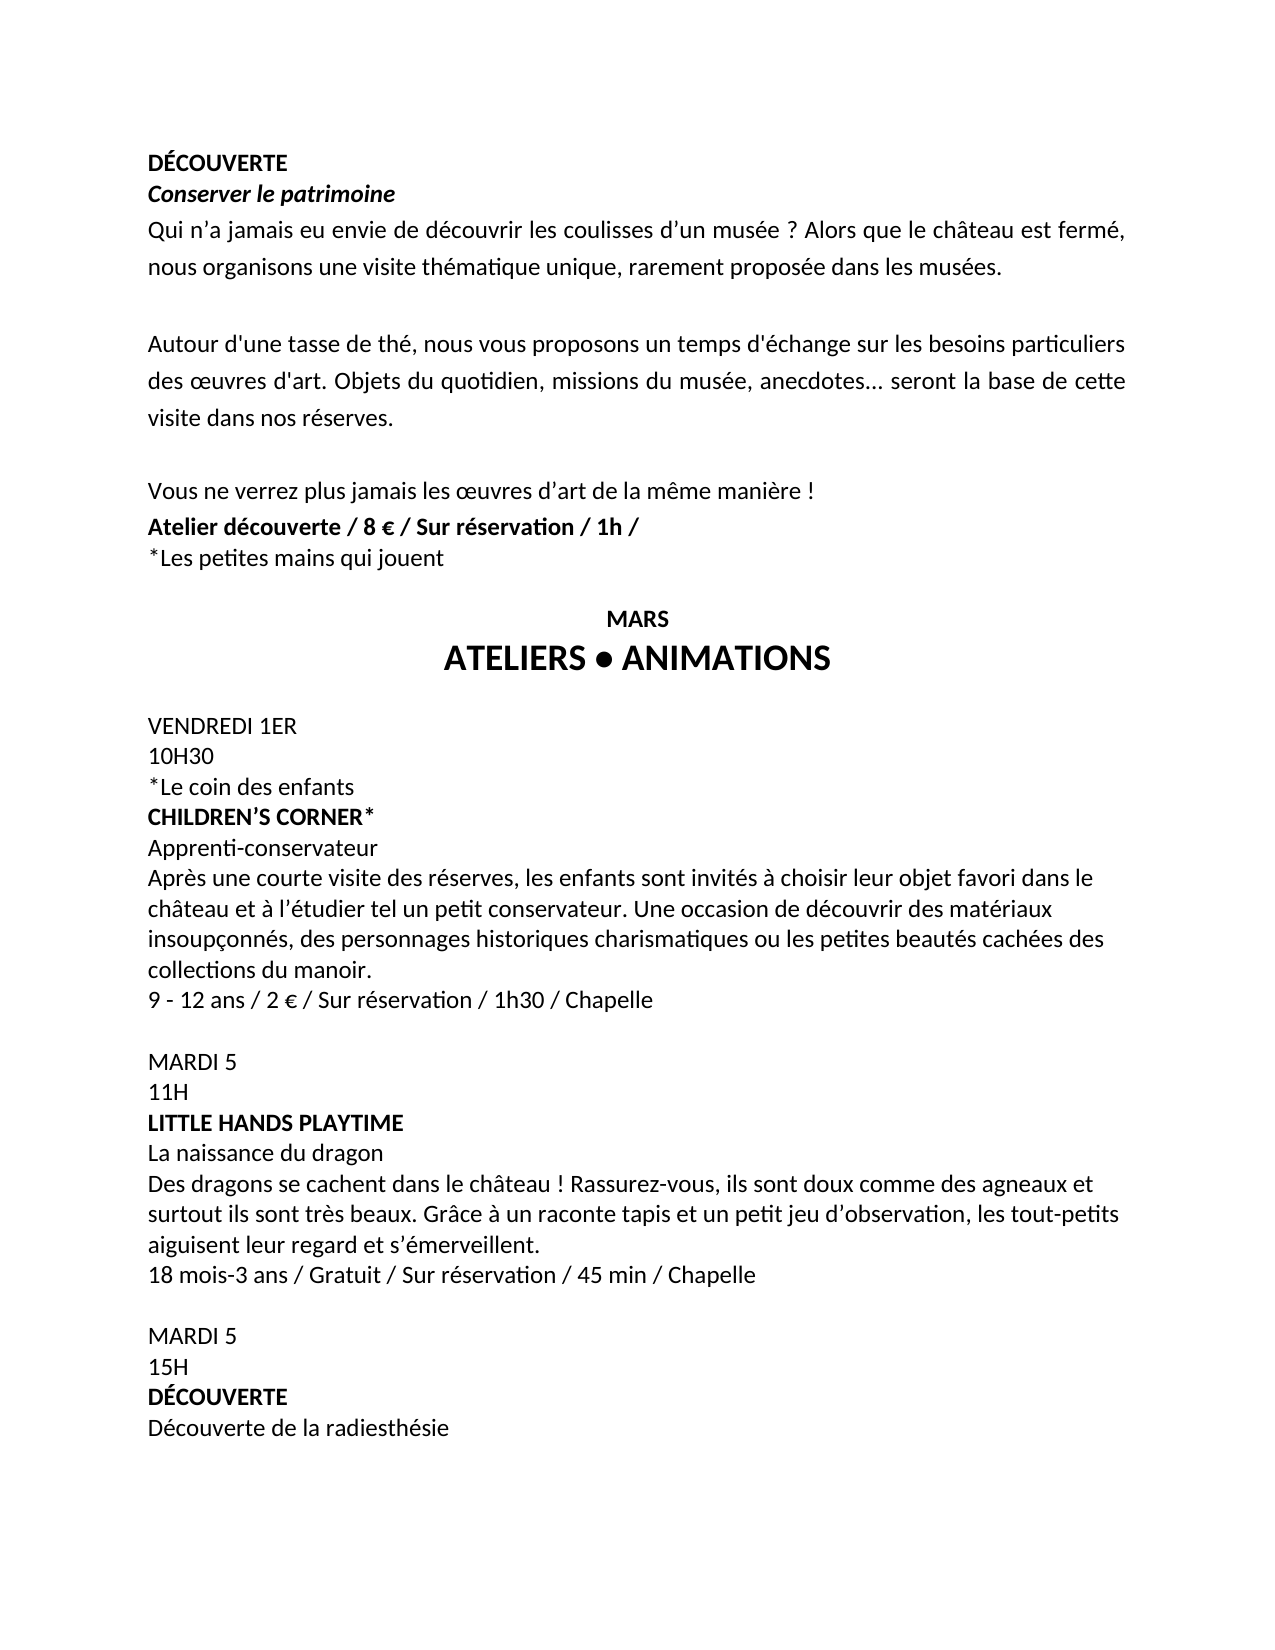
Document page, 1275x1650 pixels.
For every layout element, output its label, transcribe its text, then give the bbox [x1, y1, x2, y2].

text ATELIERS • ANIMATIONS [148, 633, 1127, 679]
text 11H [148, 1076, 1127, 1107]
text 15H [148, 1351, 1127, 1381]
text 18 mois-3 ans / Gratuit / Sur réservation / 45 min / Chapelle [148, 1259, 1127, 1290]
text Après une courte visite des réserves, les enfants sont invités à choisir leur objet favori dans le château et à l’étudier tel un petit conservateur. Une occasion de découvrir des matériaux insoupçonnés, des personnages historiques charismatiques ou les petites beautés cachées des collections du manoir. [148, 862, 1127, 984]
text CHILDREN’S CORNER* [148, 801, 1127, 832]
text La naissance du dragon [148, 1137, 1127, 1168]
text DÉCOUVERTE [148, 1381, 1127, 1412]
text MARDI 5 [148, 1046, 1127, 1076]
text Vous ne verrez plus jamais les œuvres d’art de la même manière ! [148, 475, 1127, 505]
text 10H30 [148, 740, 1127, 771]
text VENDREDI 1ER [148, 710, 1127, 740]
text Atelier découverte / 8 € / Sur réservation / 1h / [148, 511, 1127, 542]
text DÉCOUVERTE [148, 148, 1127, 178]
text 9 - 12 ans / 2 € / Sur réservation / 1h30 / Chapelle [148, 984, 1127, 1015]
text *Les petites mains qui jouent [148, 542, 1127, 572]
text Autour d'une tasse de thé, nous vous proposons un temps d'échange sur les besoins particuliers des œuvres d'art. Objets du quotidien, missions du musée, anecdotes... seront la base de cette visite dans nos réserves. [148, 329, 1127, 432]
text Des dragons se cachent dans le château ! Rassurez-vous, ils sont doux comme des agneaux et surtout ils sont très beaux. Grâce à un raconte tapis et un petit jeu d’observation, les tout-petits aiguisent leur regard et s’émerveillent. [148, 1168, 1127, 1259]
text Qui n’a jamais eu envie de découvrir les coulisses d’un musée ? Alors que le château est fermé, nous organisons une visite thématique unique, rarement proposée dans les musées. [148, 215, 1127, 282]
text MARS [148, 603, 1127, 633]
text LITTLE HANDS PLAYTIME [148, 1107, 1127, 1137]
text Découverte de la radiesthésie [148, 1412, 1127, 1442]
text Apprenti-conservateur [148, 832, 1127, 862]
text MARDI 5 [148, 1320, 1127, 1351]
text *Le coin des enfants [148, 771, 1127, 801]
text Conserver le patrimoine [148, 178, 1127, 209]
